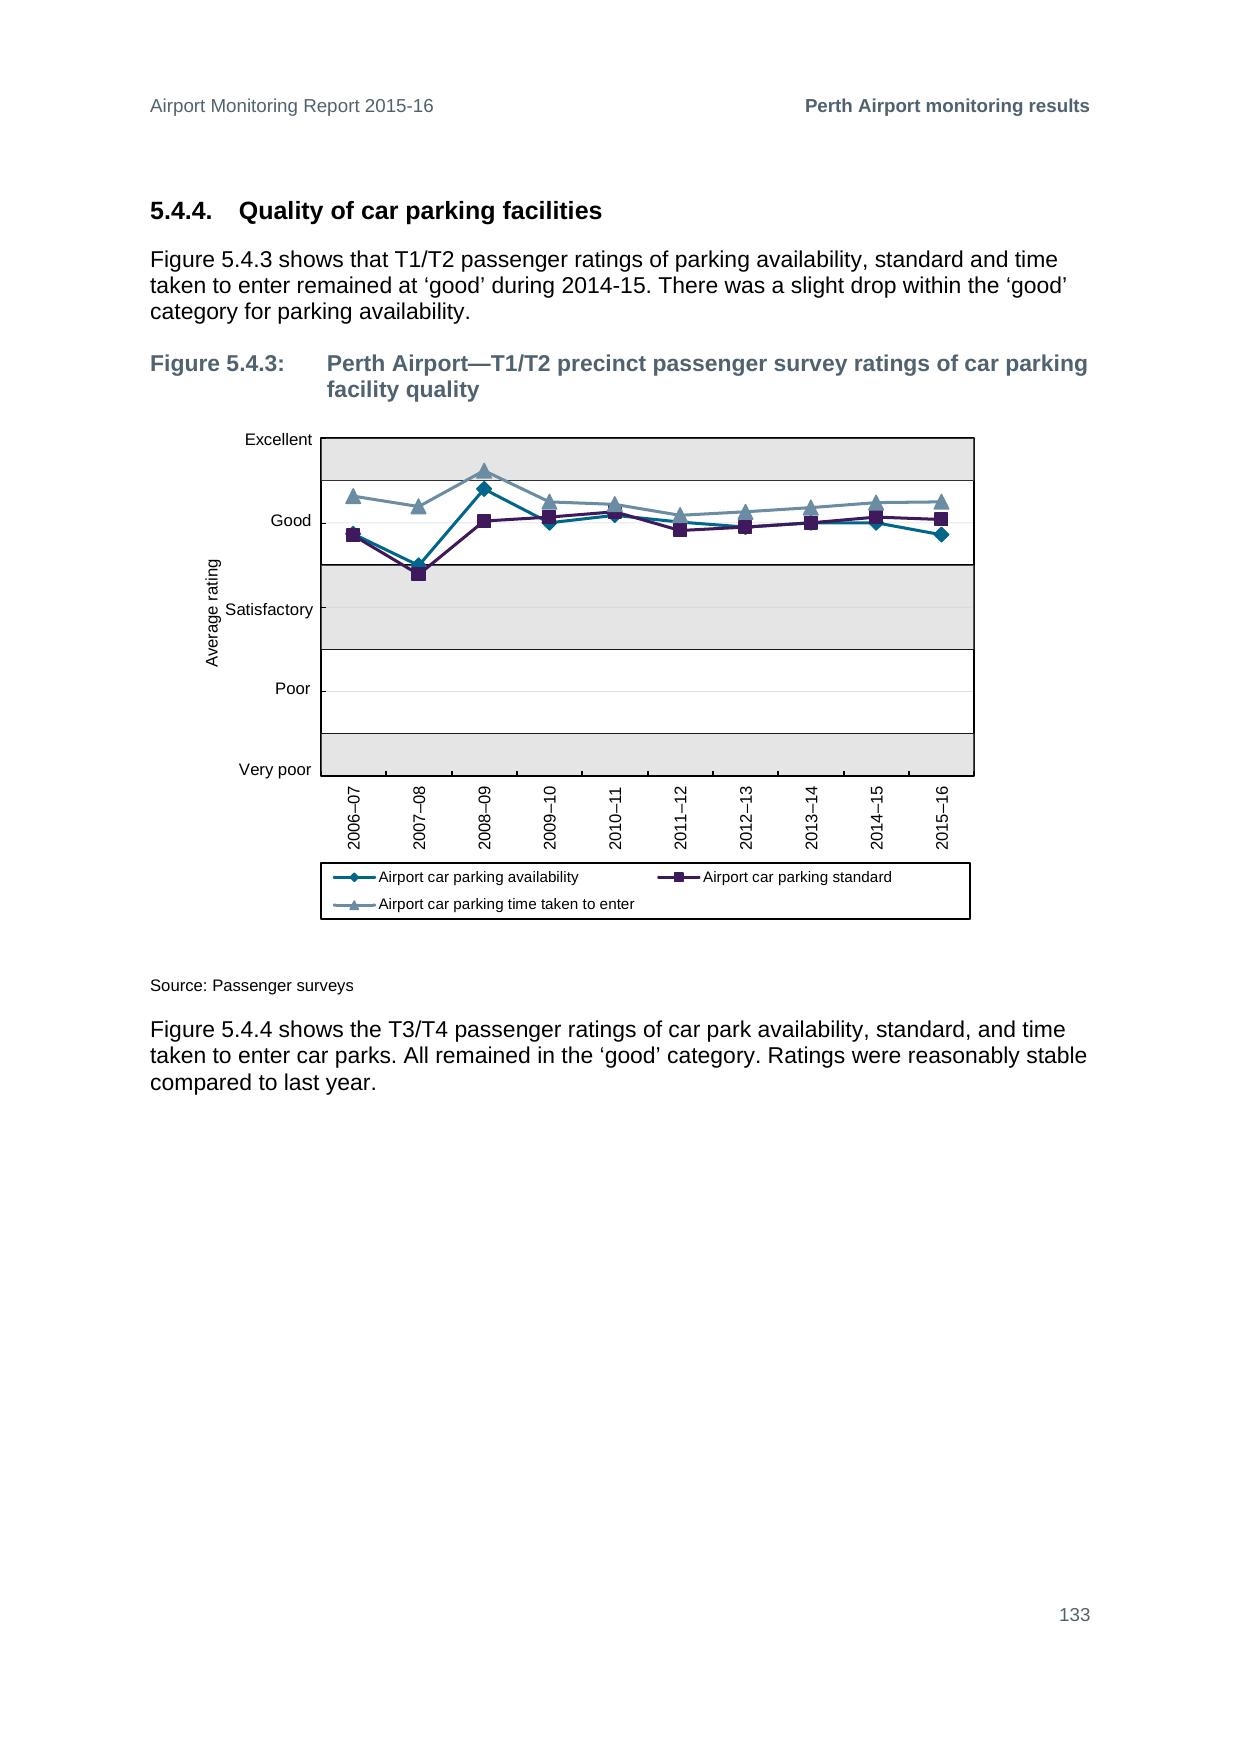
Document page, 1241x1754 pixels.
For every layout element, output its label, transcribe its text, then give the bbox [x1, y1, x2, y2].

text Source: Passenger surveys [150, 976, 1090, 995]
text Figure 5.4.4 shows the T3/T4 passenger ratings of car park availability, standard, and time taken to enter car parks. All remained in the ‘good’ category. Ratings were reasonably stable compared to last year. [150, 1016, 1090, 1095]
text Figure 5.4.3: Perth Airport—T1/T2 precinct passenger survey ratings of car parking facility quality [150, 350, 1090, 402]
text Figure 5.4.3 shows that T1/T2 passenger ratings of parking availability, standard and time taken to enter remained at ‘good’ during 2014-15. There was a slight drop within the ‘good’ category for parking availability. [150, 246, 1090, 325]
text Quality of car parking facilities [150, 196, 1090, 225]
